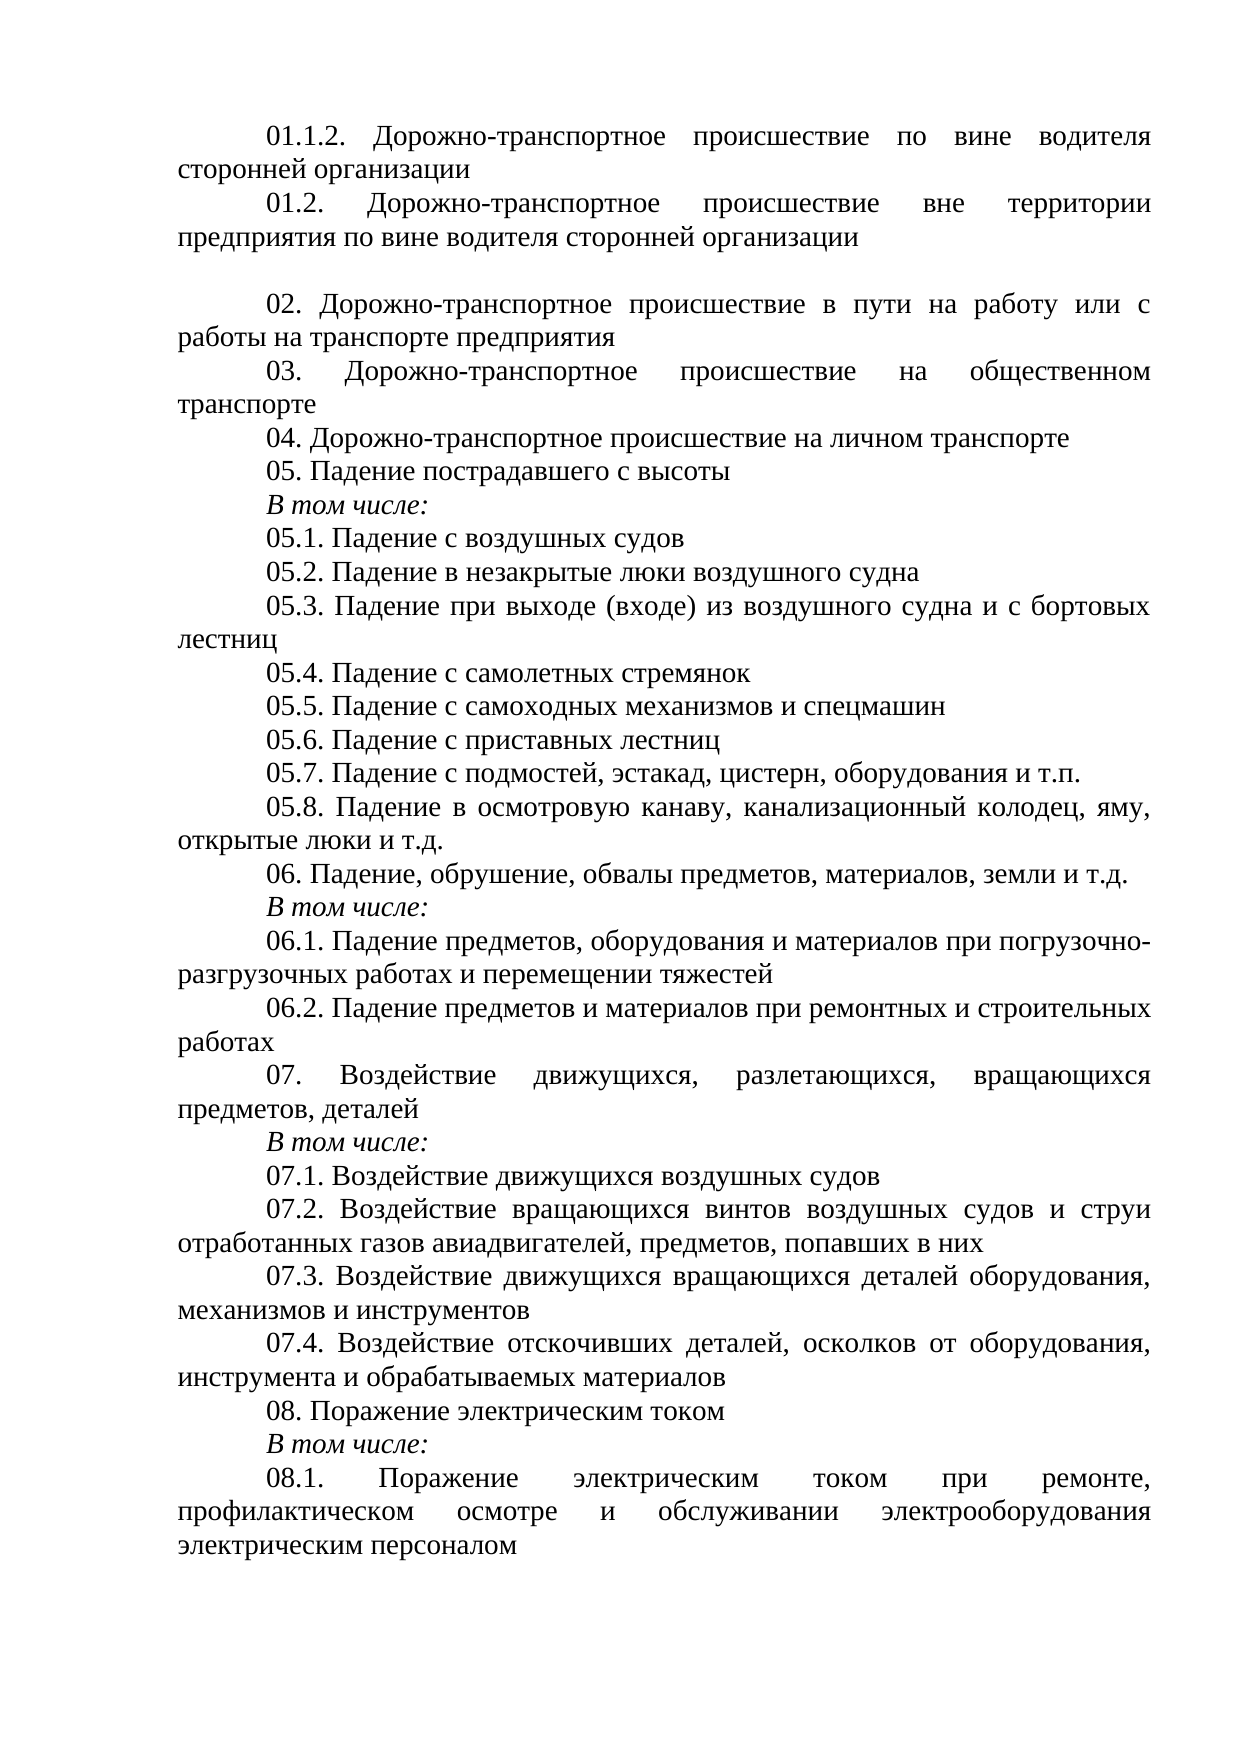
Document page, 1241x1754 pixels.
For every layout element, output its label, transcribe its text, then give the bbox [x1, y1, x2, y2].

text В том числе: [177, 1426, 1152, 1460]
text В том числе: [177, 487, 1152, 521]
text 05.4. Падение с самолетных стремянок [177, 655, 1152, 688]
text 04. Дорожно-транспортное происшествие на личном транспорте [177, 420, 1152, 453]
text 05.3. Падение при выходе (входе) из воздушного судна и с бортовых лестниц [177, 588, 1152, 655]
text 06.2. Падение предметов и материалов при ремонтных и строительных работах [177, 990, 1152, 1057]
text 05.1. Падение с воздушных судов [177, 521, 1152, 554]
text 07.3. Воздействие движущихся вращающихся деталей оборудования, механизмов и инструментов [177, 1258, 1152, 1326]
text 06.1. Падение предметов, оборудования и материалов при погрузочно-разгрузочных работах и перемещении тяжестей [177, 923, 1152, 990]
text 07.2. Воздействие вращающихся винтов воздушных судов и струи отработанных газов авиадвигателей, предметов, попавших в них [177, 1191, 1152, 1258]
text 08.1. Поражение электрическим током при ремонте, профилактическом осмотре и обслуживании электрооборудования электрическим персоналом [177, 1460, 1152, 1560]
text В том числе: [177, 1124, 1152, 1158]
text 01.2. Дорожно-транспортное происшествие вне территории предприятия по вине водителя сторонней организации [177, 185, 1152, 252]
text 07.4. Воздействие отскочивших деталей, осколков от оборудования, инструмента и обрабатываемых материалов [177, 1326, 1152, 1393]
text 03. Дорожно-транспортное происшествие на общественном транспорте [177, 353, 1152, 420]
text 08. Поражение электрическим током [177, 1393, 1152, 1426]
text 05.7. Падение с подмостей, эстакад, цистерн, оборудования и т.п. [177, 755, 1152, 789]
text 05. Падение пострадавшего с высоты [177, 453, 1152, 487]
text 07.1. Воздействие движущихся воздушных судов [177, 1158, 1152, 1191]
text 05.8. Падение в осмотровую канаву, канализационный колодец, яму, открытые люки и т.д. [177, 789, 1152, 856]
text 06. Падение, обрушение, обвалы предметов, материалов, земли и т.д. [177, 856, 1152, 889]
text 02. Дорожно-транспортное происшествие в пути на работу или с работы на транспорте предприятия [177, 286, 1152, 353]
text 01.1.2. Дорожно-транспортное происшествие по вине водителя сторонней организации [177, 118, 1152, 185]
text 05.2. Падение в незакрытые люки воздушного судна [177, 554, 1152, 588]
text 05.5. Падение с самоходных механизмов и спецмашин [177, 688, 1152, 722]
text 05.6. Падение с приставных лестниц [177, 722, 1152, 755]
text В том числе: [177, 889, 1152, 923]
text 07. Воздействие движущихся, разлетающихся, вращающихся предметов, деталей [177, 1057, 1152, 1124]
